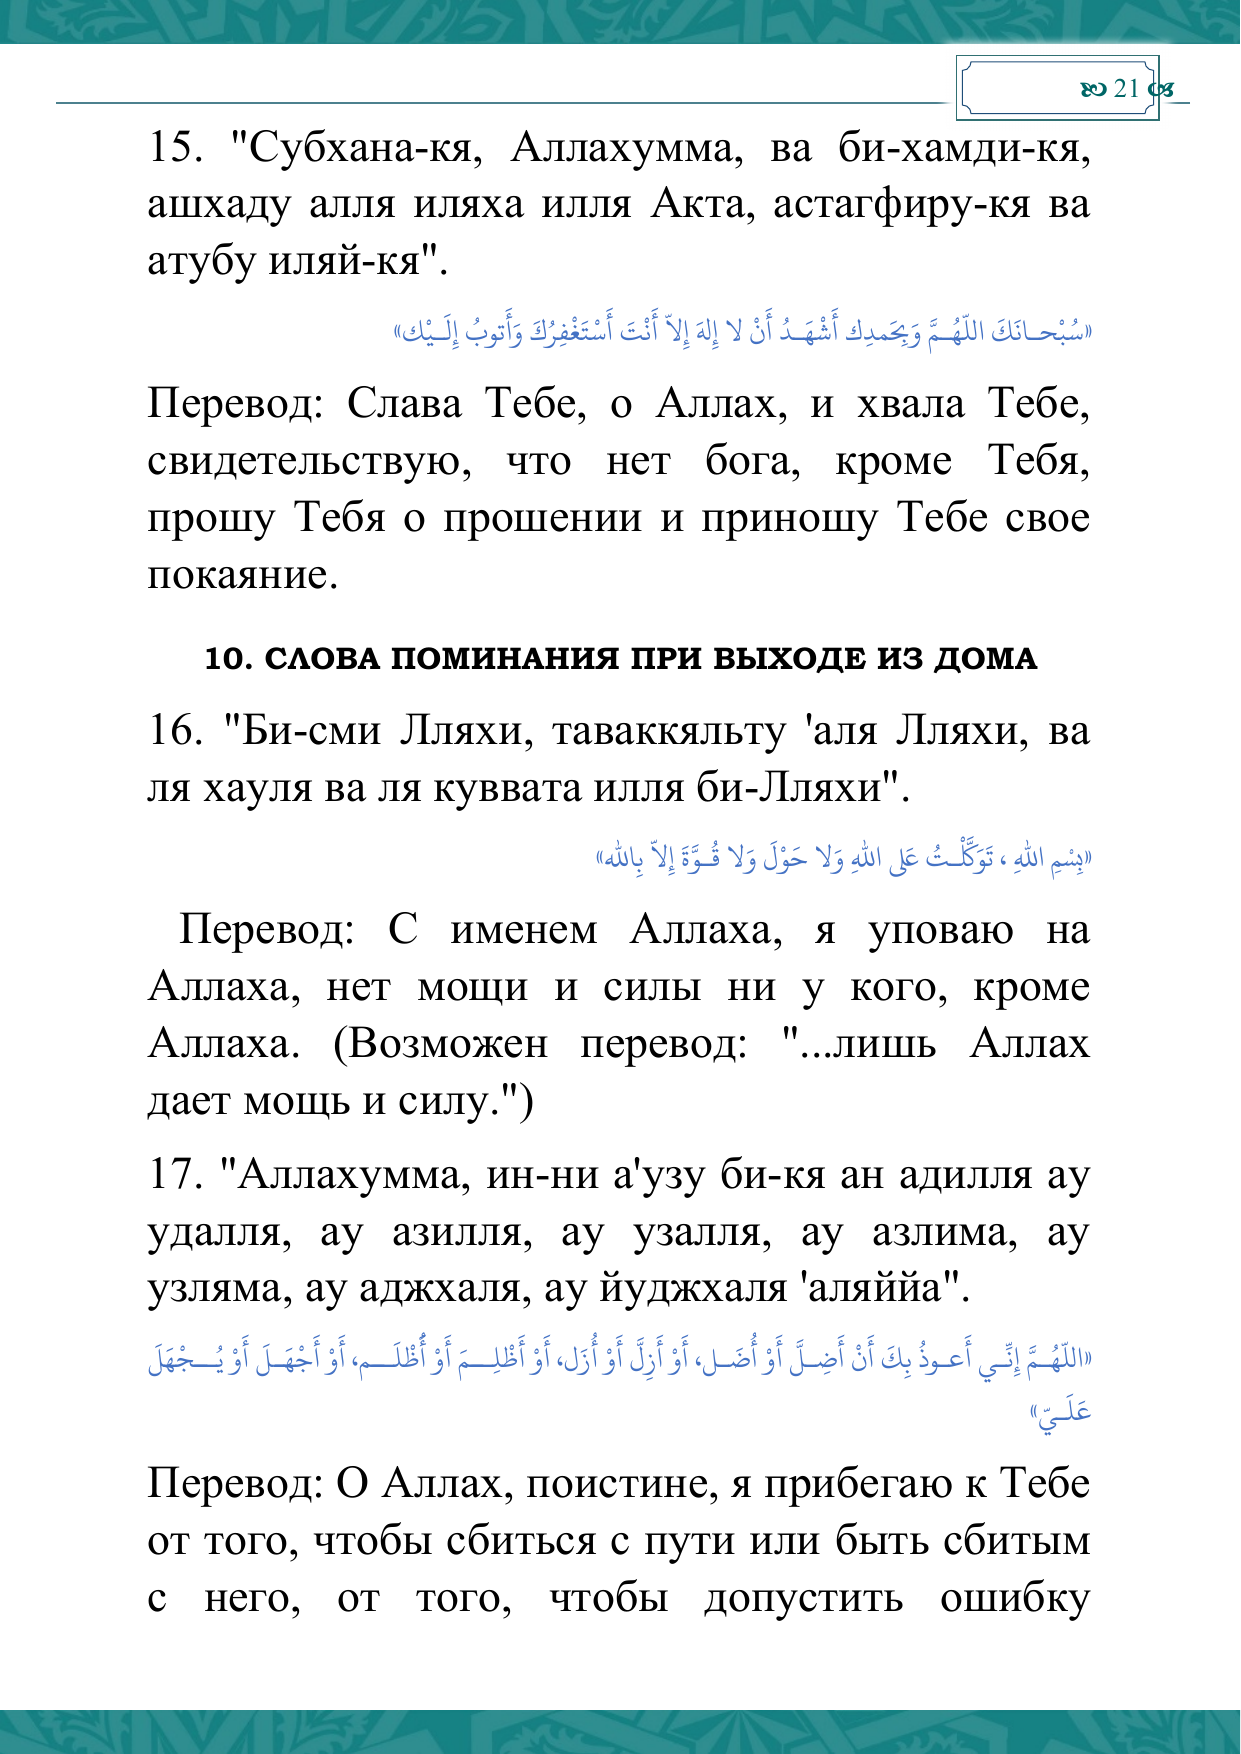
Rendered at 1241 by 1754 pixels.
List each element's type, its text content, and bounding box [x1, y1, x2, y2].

text 17. "Аллахумма, ин-ни а'узу би-кя ан адилля ау удалля, ау азилля, ау узалля, ау азлима, ау узляма, ау аджхаля, ау йуджхаля 'аляййа". [148, 1145, 1092, 1312]
picture [0, 0, 1240, 44]
text Перевод: С именем Аллаха, я уповаю на Аллаха, нет мощи и силы ни у кого, кроме Аллаха. (Возможен перевод: "...лишь Аллах дает мощь и силу.") [148, 901, 1092, 1124]
text «اللّهُـمَّ إِنِّـي أَعـوذُ بِكَ أَنْ أَضِـلَّ أَوْ أُضَـل، أَوْ أَزِلَّ أَوْ أُزَل، أَوْ أَظْلِـمَ أَوْ أَُظْلَـم، أَوْ أَجْهَلَ أَوْ يُـجْهَلَ عَلَـيّ» [148, 1332, 1092, 1438]
text 15. "Субхана-кя, Аллахумма, ва би-хамди-кя, ашхаду алля иляха илля Акта, астагфиру-кя ва атубу иляй-кя". [148, 118, 1092, 284]
picture [0, 1710, 1241, 1754]
text «سُبْحـانَكَ اللّهُـمَّ وَبِحَمدِك أَشْهَـدُ أَنْ لا إِلهَ إِلاّ أَنْتَ أَسْتَغْفِرُكَ وَأَتوبُ إِلَـيْك» [148, 305, 1092, 358]
text «بِسْمِ اللهِ ، تَوَكَّلْـتُ عَلى اللهِ وَلا حَوْلَ وَلا قُـوَّةَ إِلاّ بِالله» [148, 832, 1092, 884]
text 10. СЛОВА ПОМИНАНИЯ ПРИ ВЫХОДЕ ИЗ ДОМА [148, 640, 1092, 676]
text 16. "Би-сми Лляхи, таваккяльту 'аля Лляхи, ва ля хауля ва ля куввата илля би-Лляхи". [148, 701, 1092, 811]
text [148, 1454, 1092, 1621]
text Перевод: Слава Тебе, о Аллах, и хвала Тебе, свидетельствую, что нет бога, кроме Тебя, прошу Тебя о прошении и приношу Тебе свое покаяние. [148, 375, 1092, 598]
